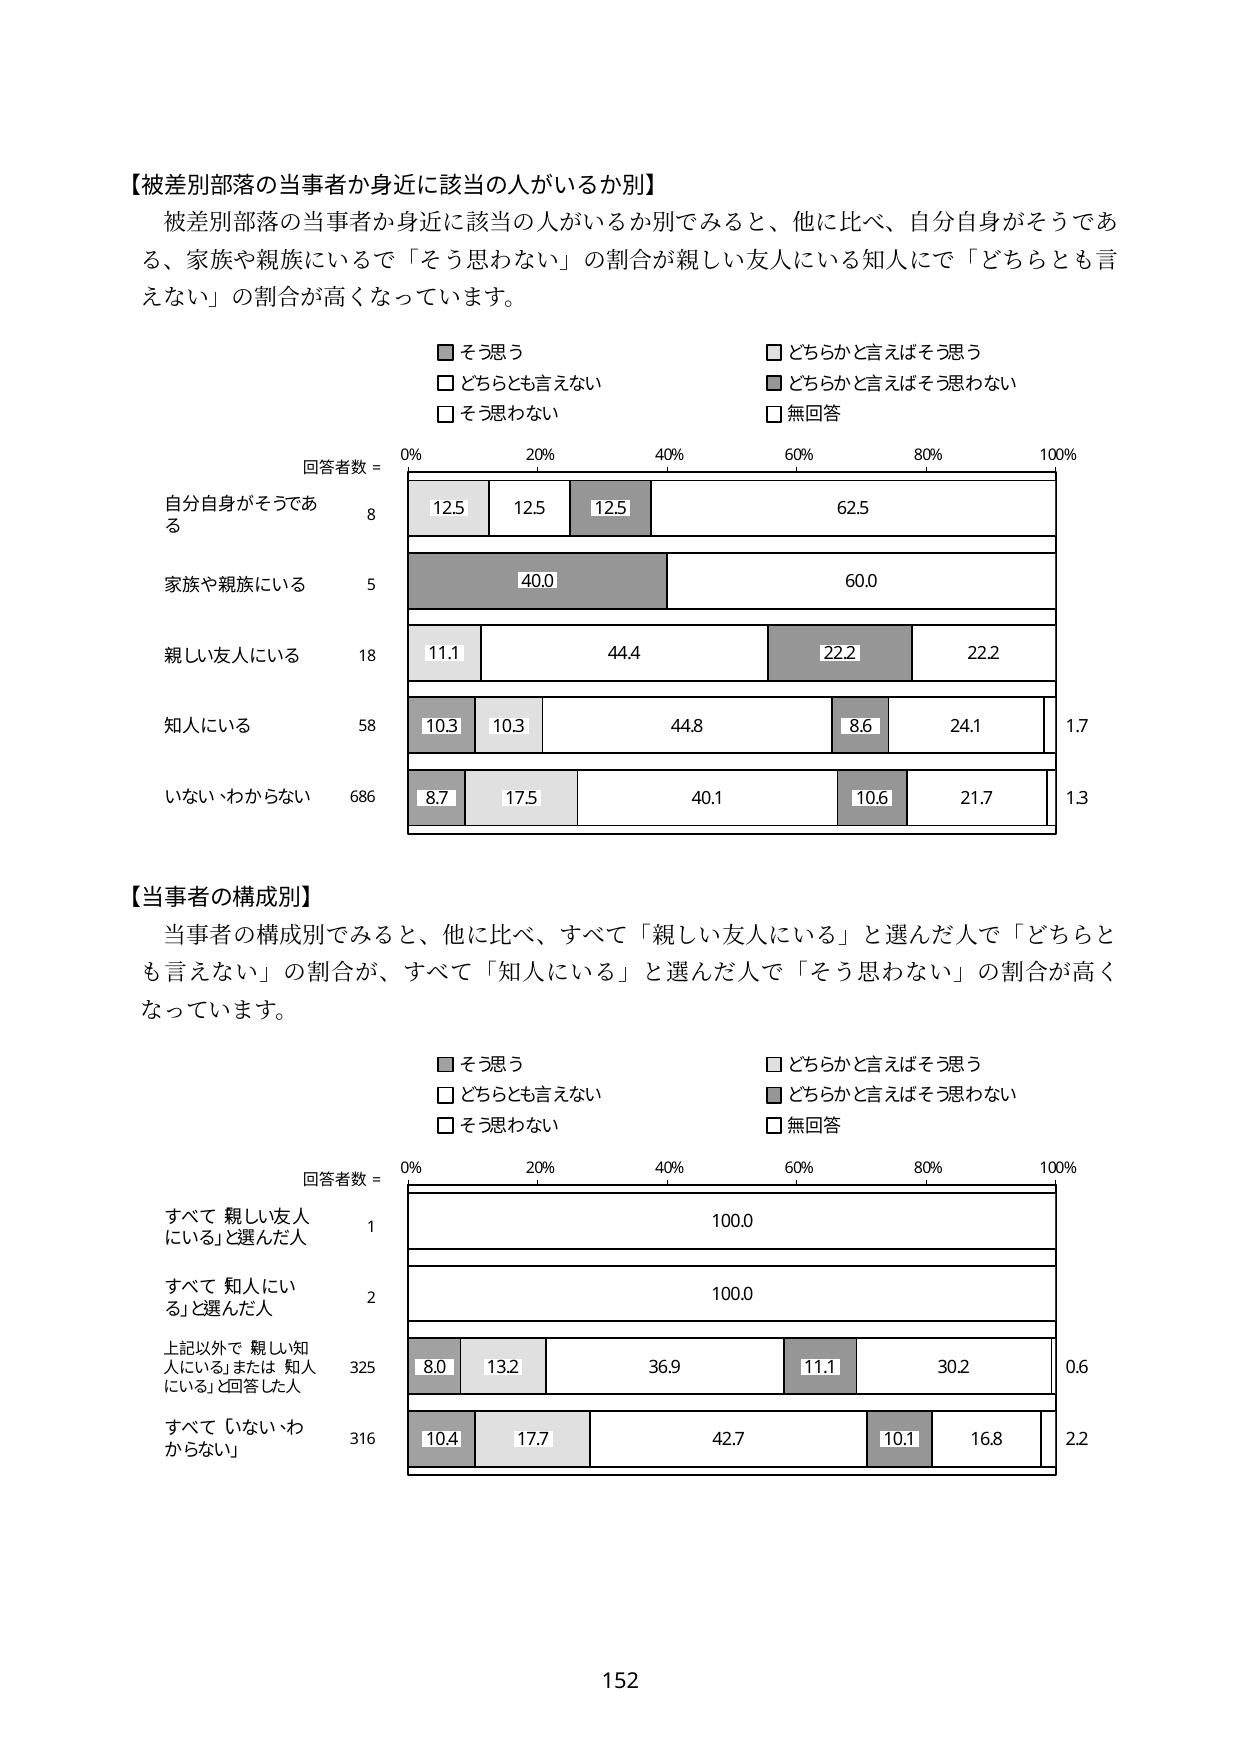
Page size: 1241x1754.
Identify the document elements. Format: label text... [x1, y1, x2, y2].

text 【被差別部落の当事者か身近に該当の人がいるか別】 [118, 164, 1122, 202]
text 当事者の構成別でみると、他に比べ、すべて「親しい友人にいる」と選んだ人で「どちらとも言えない」の割合が、すべて「知人にいる」と選んだ人で「そう思わない」の割合が高くなっています。 [140, 914, 1122, 1027]
text 【当事者の構成別】 [118, 877, 1122, 914]
text 被差別部落の当事者か身近に該当の人がいるか別でみると、他に比べ、自分自身がそうである、家族や親族にいるで「そう思わない」の割合が親しい友人にいる知人にで「どちらとも言えない」の割合が高くなっています。 [140, 202, 1122, 314]
